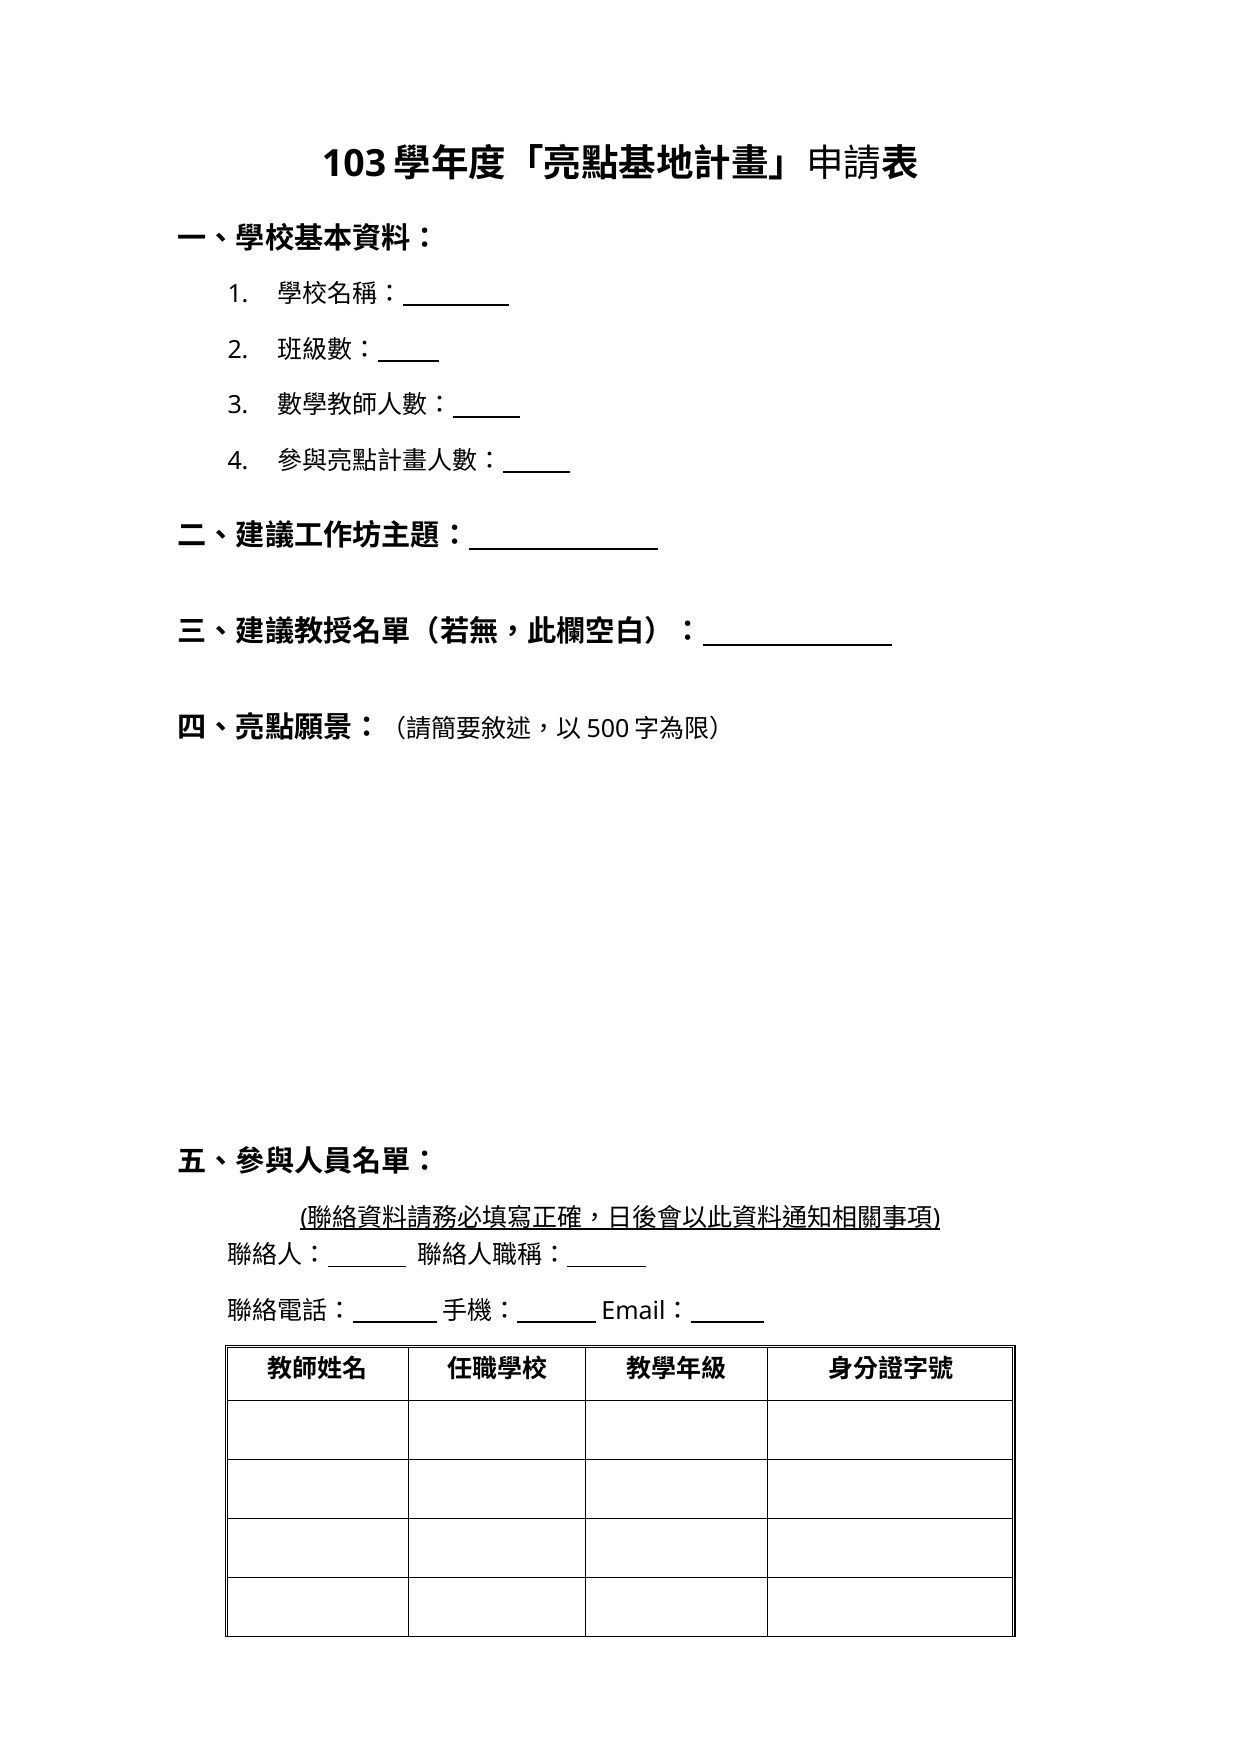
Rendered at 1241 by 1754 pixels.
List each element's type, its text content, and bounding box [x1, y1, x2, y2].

text 二、建議工作坊主題： [177, 495, 1063, 570]
table_cell [768, 1460, 1012, 1518]
table_cell [228, 1578, 408, 1636]
list 參與亮點計畫人數： [227, 440, 1063, 477]
list 數學教師人數： [227, 384, 1063, 422]
table_cell [228, 1460, 408, 1518]
text 四、亮點願景：（請簡要敘述，以500字為限） [177, 688, 1063, 763]
text 一、學校基本資料： [177, 198, 1063, 273]
text 三、建議教授名單（若無，此欄空白）： [177, 592, 1063, 667]
table_header 教師姓名 [228, 1348, 408, 1400]
table_header 教學年級 [586, 1348, 767, 1400]
text 103學年度「亮點基地計畫」申請表 [177, 123, 1063, 198]
table_header 任職學校 [409, 1348, 585, 1400]
text (聯絡資料請務必填寫正確，日後會以此資料通知相關事項) [177, 1196, 1063, 1234]
table_cell [586, 1401, 767, 1459]
table_header 身分證字號 [768, 1348, 1012, 1400]
table_cell [228, 1401, 408, 1459]
table_cell [768, 1401, 1012, 1459]
text 聯絡人： 聯絡人職稱： [227, 1234, 1063, 1271]
table_cell [586, 1460, 767, 1518]
table_cell [409, 1460, 585, 1518]
text 五、參與人員名單： [177, 1121, 1063, 1196]
list 學校名稱： [227, 273, 1063, 310]
table_cell [228, 1519, 408, 1577]
list 班級數： [227, 328, 1063, 366]
table_cell [409, 1519, 585, 1577]
table_cell [768, 1519, 1012, 1577]
table_cell [586, 1578, 767, 1636]
text 聯絡電話： 手機： Email： [227, 1289, 1063, 1327]
table_cell [409, 1401, 585, 1459]
table_cell [409, 1578, 585, 1636]
table_cell [586, 1519, 767, 1577]
table_cell [768, 1578, 1012, 1636]
